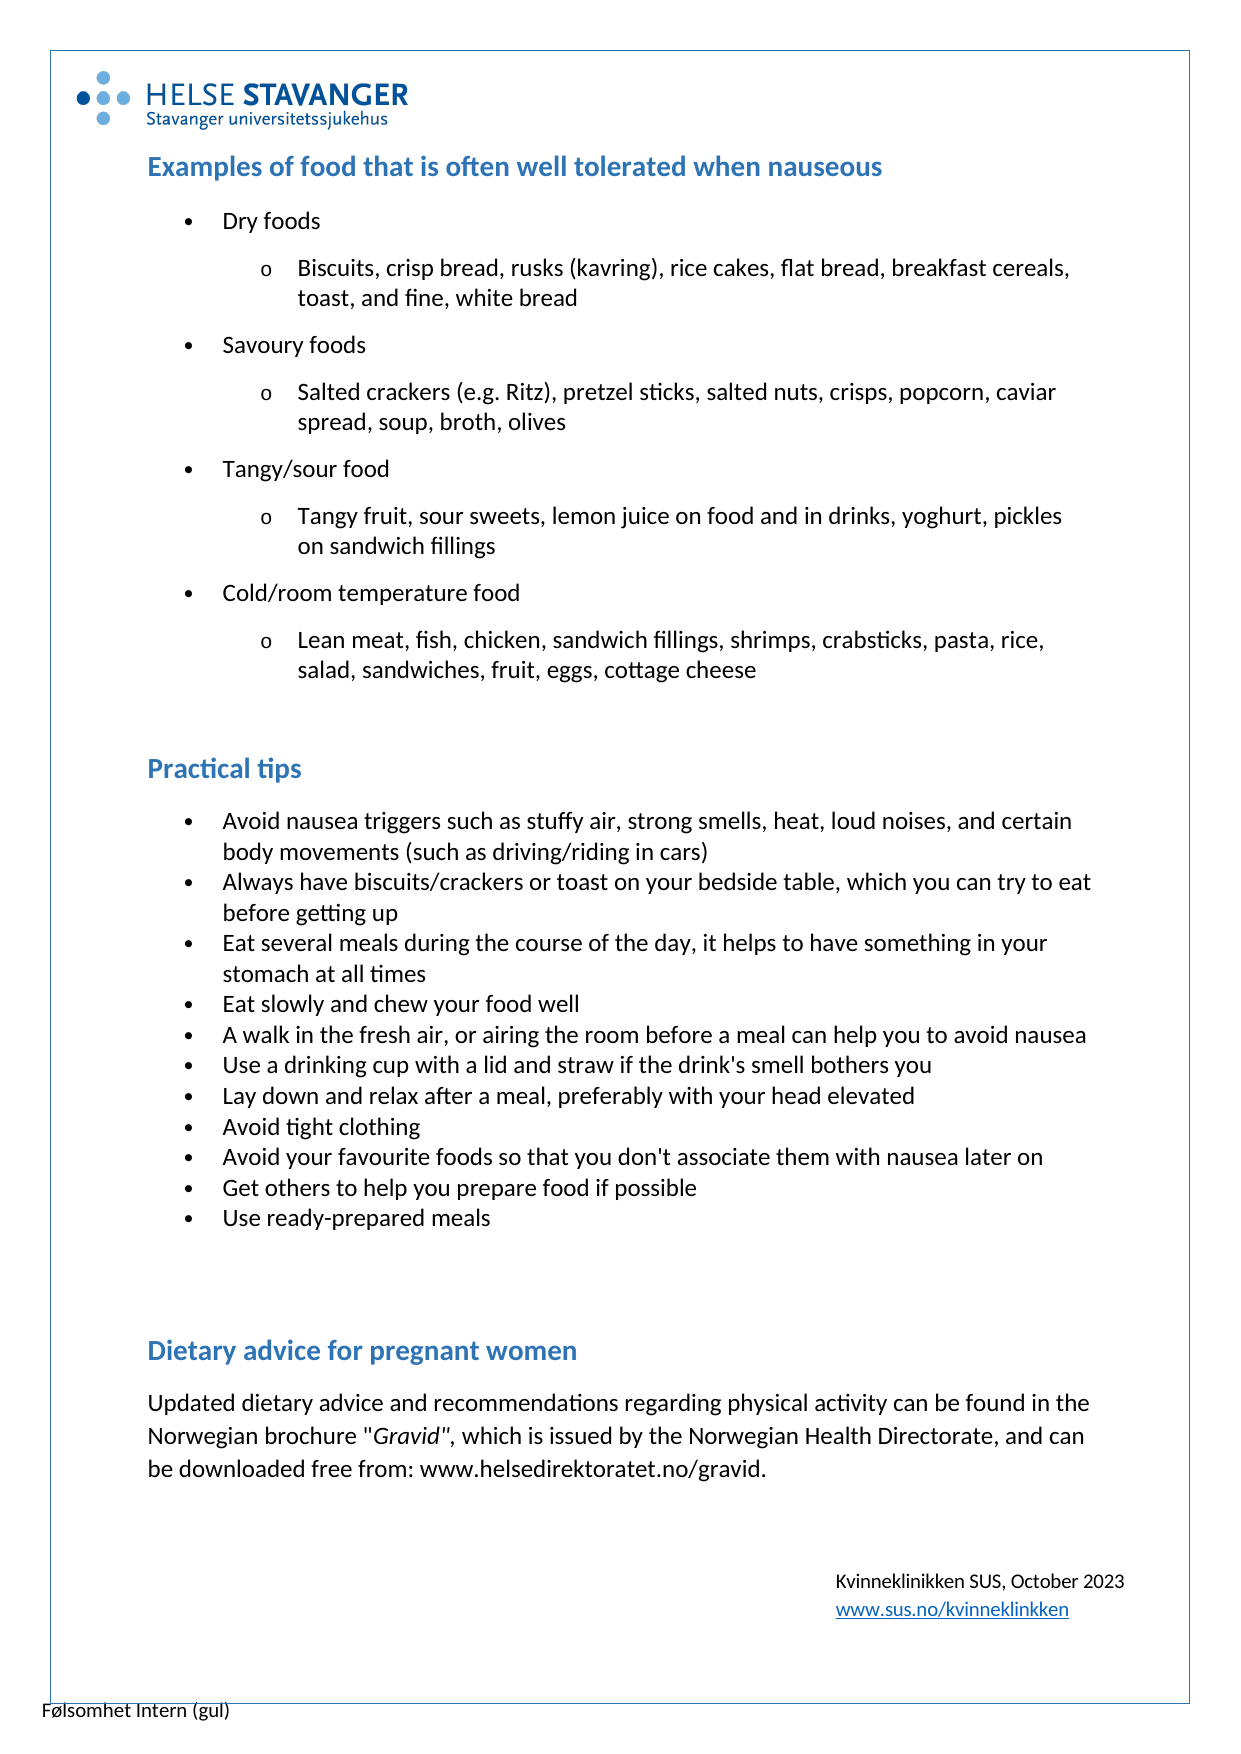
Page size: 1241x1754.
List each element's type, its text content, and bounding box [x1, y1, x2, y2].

list Biscuits, crisp bread, rusks (kavring), rice cakes, flat bread, breakfast cereals, toast, and fine, white bread [260, 252, 1093, 313]
list Lean meat, fish, chicken, sandwich fillings, shrimps, crabsticks, pasta, rice, salad, sandwiches, fruit, eggs, cottage cheese [260, 624, 1093, 685]
list Cold/room temperature food [185, 577, 1093, 608]
list Dry foods [185, 205, 1093, 235]
list A walk in the fresh air, or airing the room before a meal can help you to avoid nausea [185, 1019, 1093, 1049]
list Lay down and relax after a meal, preferably with your head elevated [185, 1080, 1093, 1111]
text Practical tips [147, 750, 1093, 786]
list Use a drinking cup with a lid and straw if the drink's smell bothers you [185, 1049, 1093, 1080]
list Savoury foods [185, 329, 1093, 359]
list Avoid your favourite foods so that you don't associate them with nausea later on [185, 1141, 1093, 1172]
list Avoid nausea triggers such as stuffy air, strong smells, heat, loud noises, and certain body movements (such as driving/riding in cars) [185, 805, 1093, 866]
list Tangy/sour food [185, 453, 1093, 483]
list Use ready-prepared meals [185, 1202, 1093, 1233]
list Tangy fruit, sour sweets, lemon juice on food and in drinks, yoghurt, pickles on sandwich fillings [260, 500, 1093, 561]
list Avoid tight clothing [185, 1111, 1093, 1141]
list Salted crackers (e.g. Ritz), pretzel sticks, salted nuts, crisps, popcorn, caviar spread, soup, broth, olives [260, 376, 1093, 437]
text Dietary advice for pregnant women [147, 1332, 1093, 1367]
list Eat several meals during the course of the day, it helps to have something in your stomach at all times [185, 927, 1093, 988]
list Eat slowly and chew your food well [185, 988, 1093, 1019]
list Always have biscuits/crackers or toast on your bedside table, which you can try to eat before getting up [185, 866, 1093, 927]
text Examples of food that is often well tolerated when nauseous [147, 148, 1093, 183]
picture [69, 67, 416, 139]
text Updated dietary advice and recommendations regarding physical activity can be found in the Norwegian brochure "Gravid", which is issued by the Norwegian Health Directorate, and can be downloaded free from: www.helsedirektoratet.no/gravid. [147, 1387, 1093, 1483]
list Get others to help you prepare food if possible [185, 1172, 1093, 1202]
